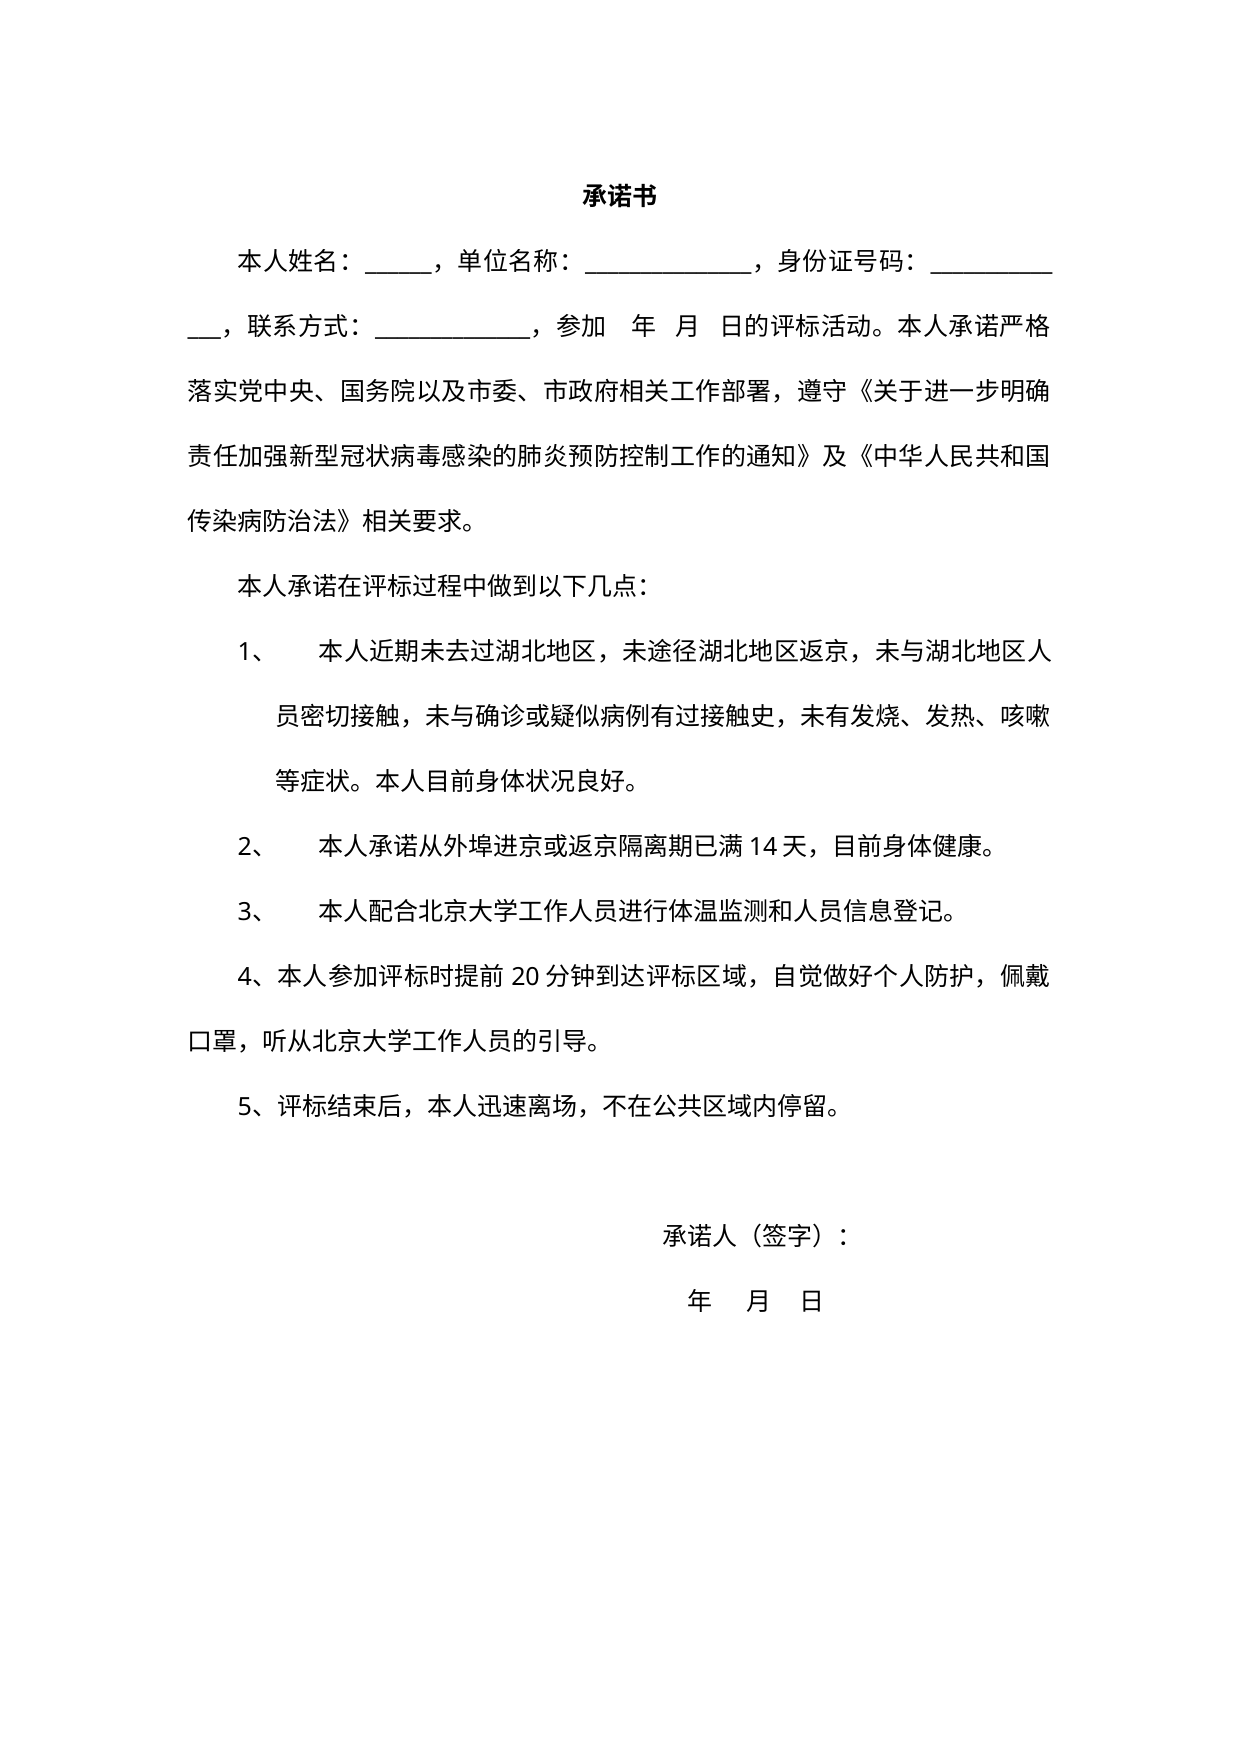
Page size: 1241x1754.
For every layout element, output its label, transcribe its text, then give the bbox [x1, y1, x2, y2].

text 年 月 日 [187, 1267, 1053, 1332]
text 4、本人参加评标时提前20分钟到达评标区域，自觉做好个人防护，佩戴口罩，听从北京大学工作人员的引导。 [187, 942, 1053, 1072]
text 5、评标结束后，本人迅速离场，不在公共区域内停留。 [187, 1072, 1053, 1137]
list 本人近期未去过湖北地区，未途径湖北地区返京，未与湖北地区人员密切接触，未与确诊或疑似病例有过接触史，未有发烧、发热、咳嗽等症状。本人目前身体状况良好。 [237, 617, 1053, 812]
list 本人配合北京大学工作人员进行体温监测和人员信息登记。 [237, 877, 1053, 942]
text 承诺书 [187, 162, 1053, 227]
text 本人姓名：______，单位名称：_______________，身份证号码：______________，联系方式：______________，参加 年 月 日的评标活动。本人承诺严格落实党中央、国务院以及市委、市政府相关工作部署，遵守《关于进一步明确责任加强新型冠状病毒感染的肺炎预防控制工作的通知》及《中华人民共和国传染病防治法》相关要求。 [187, 227, 1053, 552]
list 本人承诺从外埠进京或返京隔离期已满14天，目前身体健康。 [237, 812, 1053, 877]
text 本人承诺在评标过程中做到以下几点： [187, 552, 1053, 617]
text 承诺人（签字）： [187, 1202, 1053, 1267]
